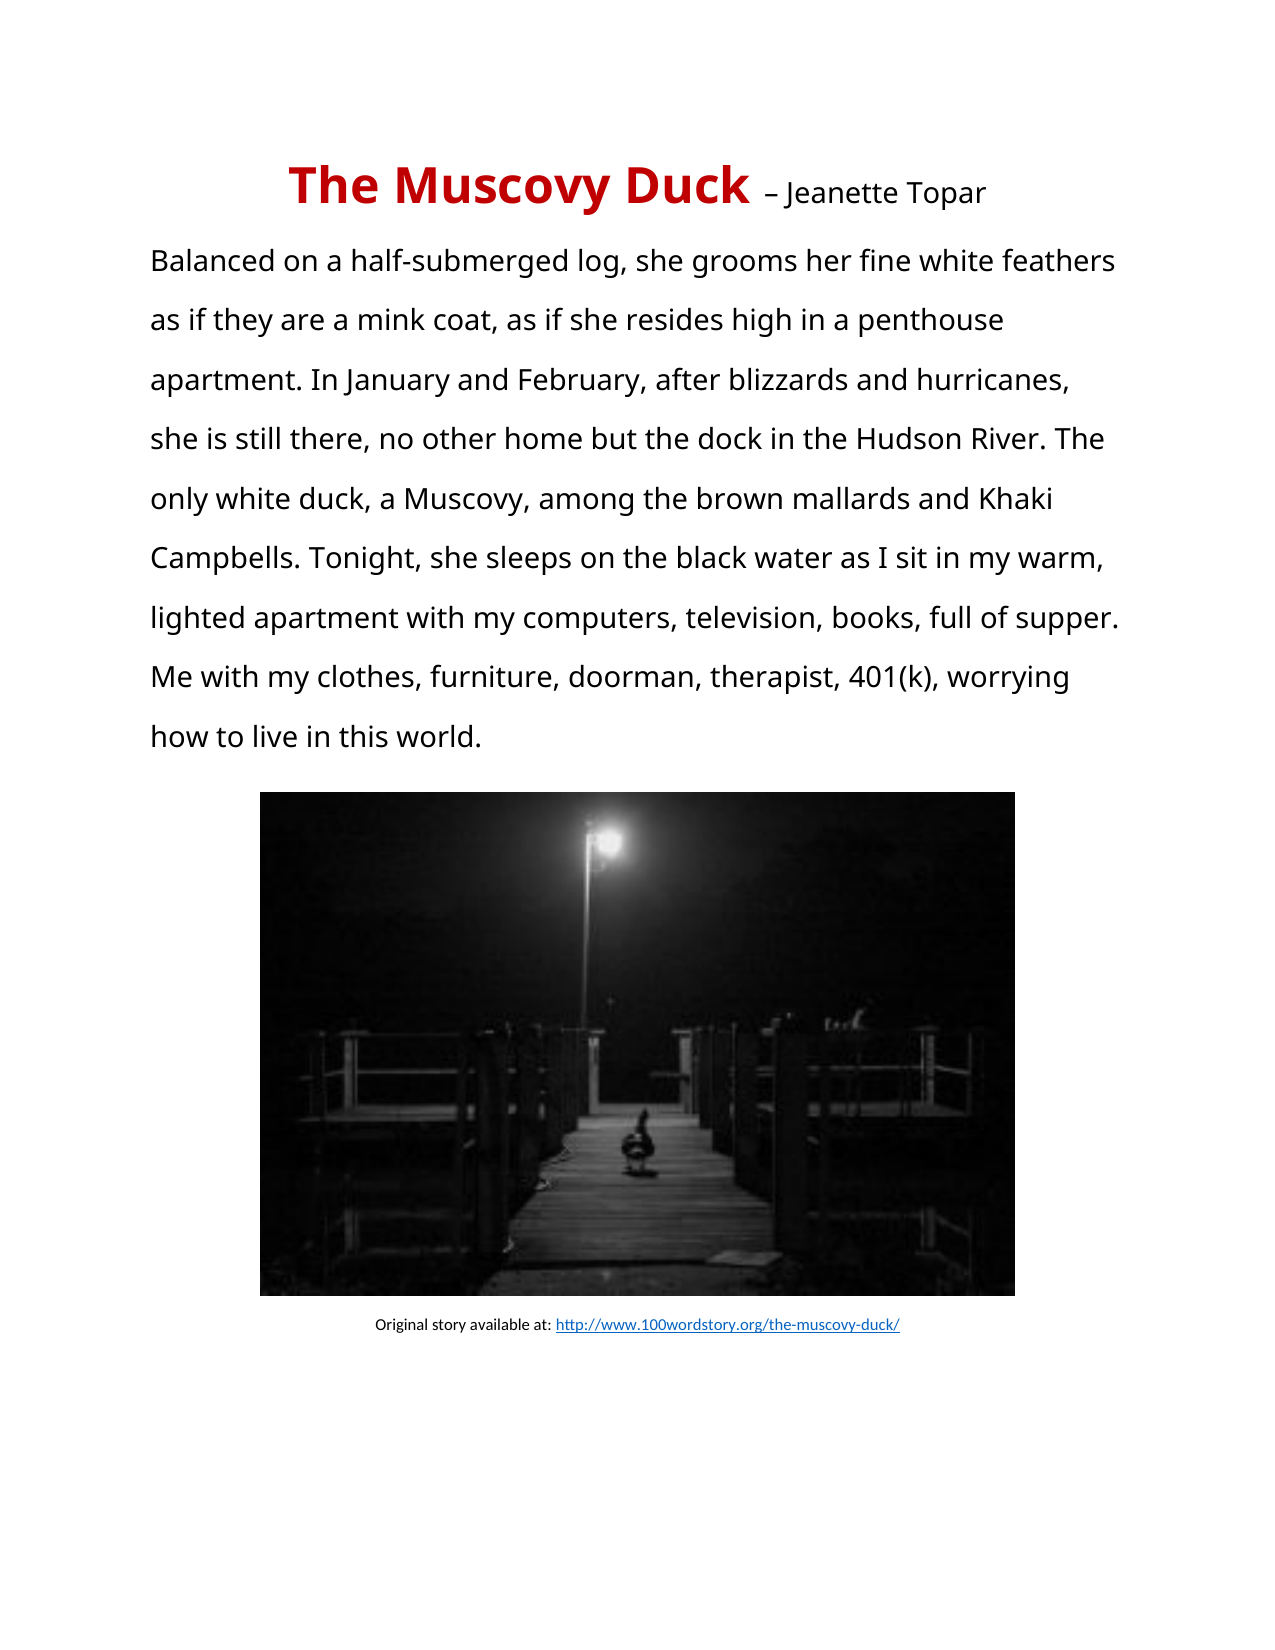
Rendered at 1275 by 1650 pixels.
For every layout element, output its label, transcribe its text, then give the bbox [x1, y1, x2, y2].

text Original story available at: http://www.100wordstory.org/the-muscovy-duck/ [150, 1314, 1125, 1334]
text Balanced on a half-submerged log, she grooms her fine white feathers as if they are a mink coat, as if she resides high in a penthouse apartment. In January and February, after blizzards and hurricanes, she is still there, no other home but the dock in the Hudson River. The only white duck, a Muscovy, among the brown mallards and Khaki Campbells. Tonight, she sleeps on the black water as I sit in my warm, lighted apartment with my computers, television, books, full of supper. Me with my clothes, furniture, doorman, therapist, 401(k), worrying how to live in this world. [150, 240, 1125, 756]
text The Muscovy Duck – Jeanette Topar [150, 150, 1125, 218]
